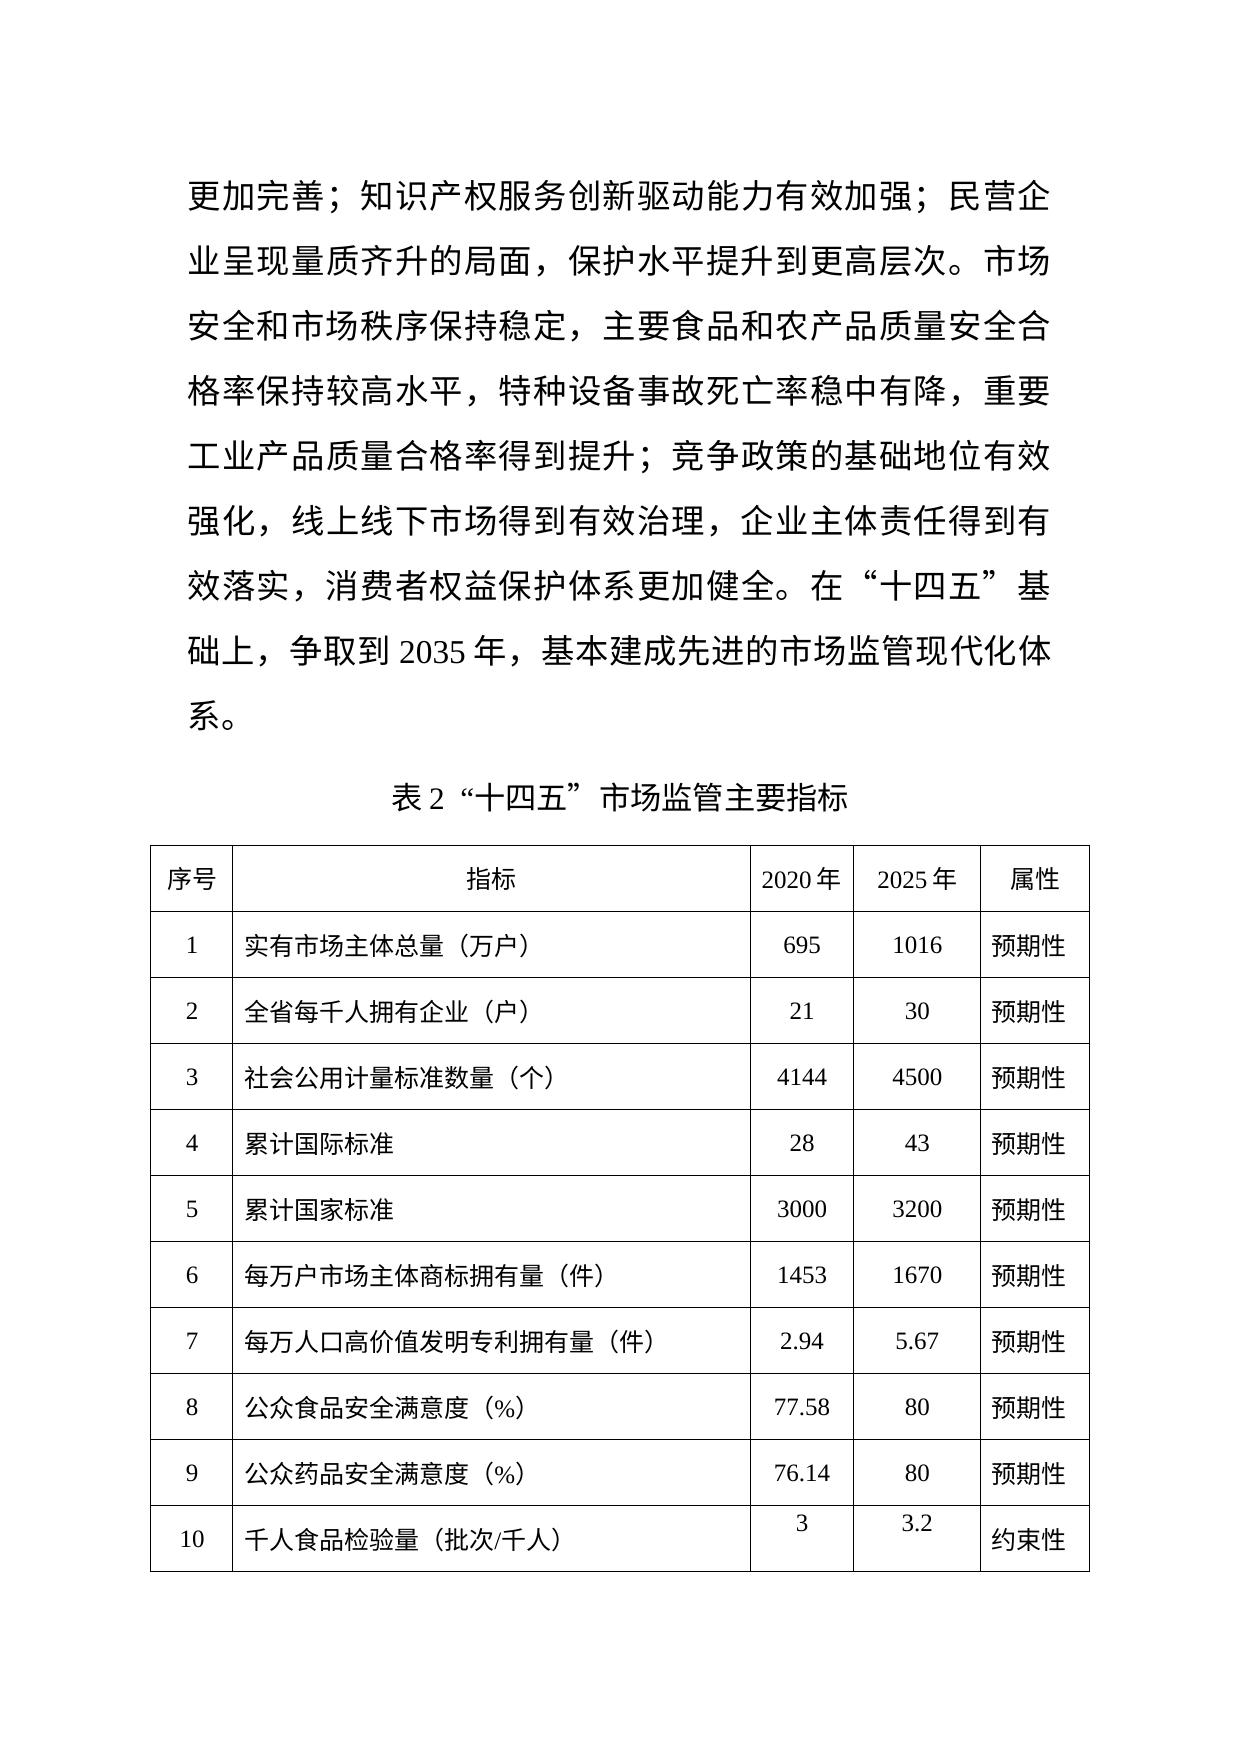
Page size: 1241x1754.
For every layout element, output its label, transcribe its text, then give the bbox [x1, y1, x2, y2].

table_header 指标 [233, 846, 750, 911]
table_cell 预期性 [981, 1374, 1089, 1439]
table_cell 43 [854, 1110, 980, 1175]
table_cell 21 [751, 978, 853, 1043]
table_cell 7 [151, 1308, 232, 1373]
table_cell 累计国际标准 [233, 1110, 750, 1175]
table_cell 每万人口高价值发明专利拥有量（件） [233, 1308, 750, 1373]
table_cell 5.67 [854, 1308, 980, 1373]
table_cell 9 [151, 1440, 232, 1505]
table_cell 8 [151, 1374, 232, 1439]
table_cell 预期性 [981, 912, 1089, 977]
table_header 属性 [981, 846, 1089, 911]
table_cell 全省每千人拥有企业（户） [233, 978, 750, 1043]
table_cell 公众药品安全满意度（%） [233, 1440, 750, 1505]
table_cell 695 [751, 912, 853, 977]
table_header 2020年 [751, 846, 853, 911]
table_cell 1670 [854, 1242, 980, 1307]
table_cell 公众食品安全满意度（%） [233, 1374, 750, 1439]
table_cell 30 [854, 978, 980, 1043]
table_cell 1016 [854, 912, 980, 977]
table_cell 预期性 [981, 1110, 1089, 1175]
table_cell 3000 [751, 1176, 853, 1241]
table_cell 累计国家标准 [233, 1176, 750, 1241]
table_cell 10 [151, 1506, 232, 1571]
table_cell 预期性 [981, 1176, 1089, 1241]
table_cell 6 [151, 1242, 232, 1307]
table_cell 3 [751, 1506, 853, 1571]
table_cell 4500 [854, 1044, 980, 1109]
table_cell 5 [151, 1176, 232, 1241]
table_cell 28 [751, 1110, 853, 1175]
table_cell 预期性 [981, 1308, 1089, 1373]
table_cell 76.14 [751, 1440, 853, 1505]
text 表2 “十四五”市场监管主要指标 [187, 763, 1053, 828]
table_cell 80 [854, 1374, 980, 1439]
table_cell 每万户市场主体商标拥有量（件） [233, 1242, 750, 1307]
table_cell 3.2 [854, 1506, 980, 1571]
table_header 序号 [151, 846, 232, 911]
table_cell 77.58 [751, 1374, 853, 1439]
table_header 2025年 [854, 846, 980, 911]
table_cell 2.94 [751, 1308, 853, 1373]
table_cell 预期性 [981, 1440, 1089, 1505]
table_cell 预期性 [981, 1242, 1089, 1307]
table_cell 4144 [751, 1044, 853, 1109]
table_cell 约束性 [981, 1506, 1089, 1571]
table_cell 实有市场主体总量（万户） [233, 912, 750, 977]
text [187, 162, 1053, 747]
table_cell 社会公用计量标准数量（个） [233, 1044, 750, 1109]
table_cell 4 [151, 1110, 232, 1175]
table_cell 1453 [751, 1242, 853, 1307]
table_cell 1 [151, 912, 232, 977]
table_cell 预期性 [981, 978, 1089, 1043]
table_cell 预期性 [981, 1044, 1089, 1109]
table_cell 80 [854, 1440, 980, 1505]
table_cell 千人食品检验量（批次/千人） [233, 1506, 750, 1571]
table_cell 3200 [854, 1176, 980, 1241]
table_cell 2 [151, 978, 232, 1043]
table_cell 3 [151, 1044, 232, 1109]
